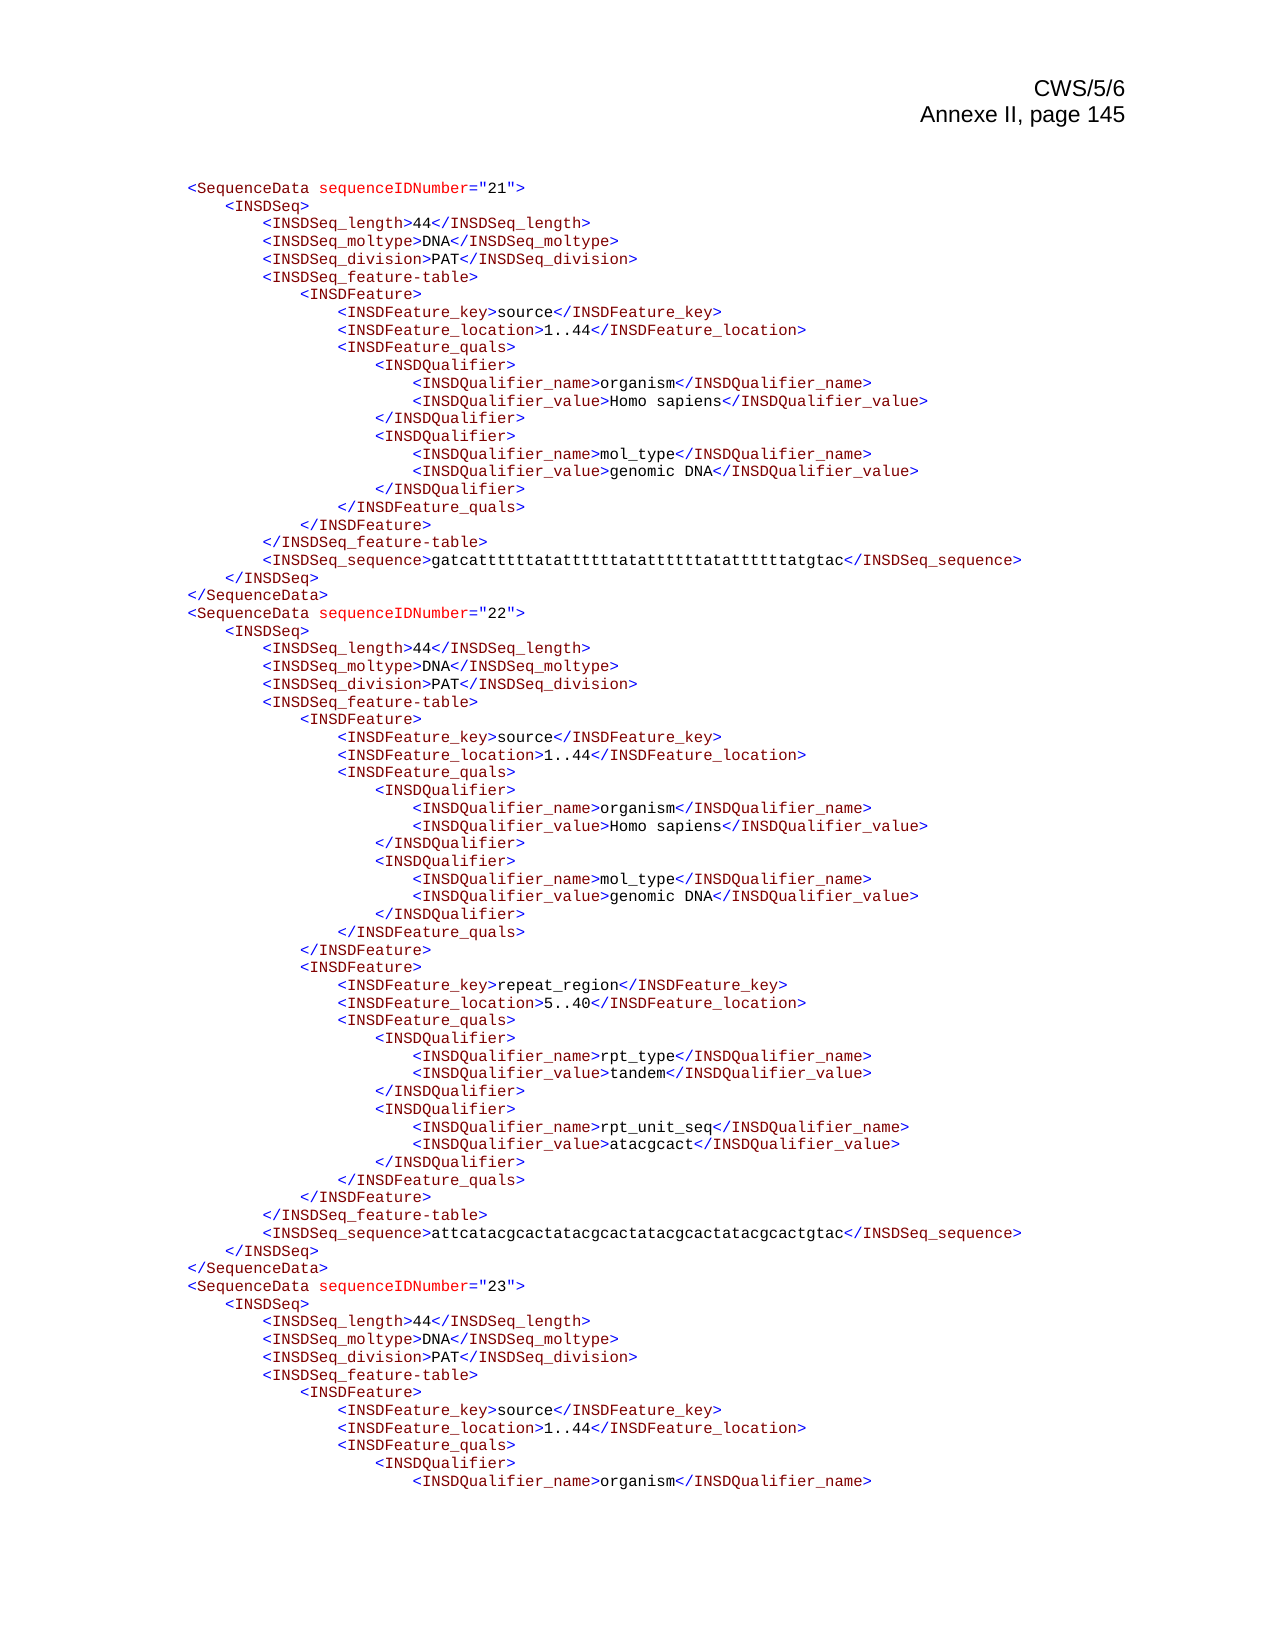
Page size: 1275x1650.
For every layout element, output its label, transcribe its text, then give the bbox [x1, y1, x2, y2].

text </INSDSeq> [150, 570, 1125, 588]
text </INSDQualifier> [150, 411, 1125, 428]
text </INSDQualifier> [150, 481, 1125, 499]
text <INSDQualifier_value>Homo sapiens</INSDQualifier_value> [150, 393, 1125, 411]
text <INSDFeature_key>source</INSDFeature_key> [150, 304, 1125, 322]
text </INSDFeature_quals> [150, 1172, 1125, 1190]
text </INSDQualifier> [150, 906, 1125, 924]
text <INSDSeq_division>PAT</INSDSeq_division> [150, 1349, 1125, 1367]
text <INSDQualifier> [150, 853, 1125, 871]
text <INSDFeature> [150, 287, 1125, 304]
text <INSDSeq> [150, 1296, 1125, 1314]
text </INSDQualifier> [150, 1083, 1125, 1101]
text </INSDSeq_feature-table> [150, 1207, 1125, 1225]
text </SequenceData> [150, 588, 1125, 605]
text <INSDSeq_length>44</INSDSeq_length> [150, 216, 1125, 233]
text <INSDQualifier_value>atacgcact</INSDQualifier_value> [150, 1137, 1125, 1154]
text <INSDSeq_moltype>DNA</INSDSeq_moltype> [150, 1331, 1125, 1349]
text </INSDQualifier> [150, 1154, 1125, 1172]
text <INSDSeq_sequence>attcatacgcactatacgcactatacgcactatacgcactgtac</INSDSeq_sequence> [150, 1225, 1125, 1243]
text <INSDQualifier> [150, 428, 1125, 446]
text <INSDFeature> [150, 959, 1125, 977]
text </INSDFeature_quals> [150, 499, 1125, 517]
text <INSDQualifier> [150, 1101, 1125, 1119]
text <INSDQualifier_name>organism</INSDQualifier_name> [150, 1473, 1125, 1491]
text <INSDQualifier> [150, 1030, 1125, 1048]
text <INSDFeature> [150, 712, 1125, 729]
text <INSDFeature_key>source</INSDFeature_key> [150, 1402, 1125, 1420]
text <INSDSeq> [150, 198, 1125, 216]
text </INSDFeature> [150, 942, 1125, 959]
text <INSDSeq_feature-table> [150, 269, 1125, 287]
text <INSDQualifier_value>Homo sapiens</INSDQualifier_value> [150, 818, 1125, 836]
text </INSDFeature> [150, 517, 1125, 534]
text <INSDQualifier_name>rpt_type</INSDQualifier_name> [150, 1048, 1125, 1066]
text <INSDSeq_length>44</INSDSeq_length> [150, 1314, 1125, 1331]
text <INSDQualifier_value>genomic DNA</INSDQualifier_value> [150, 464, 1125, 481]
text </INSDFeature_quals> [150, 924, 1125, 942]
text <SequenceData sequenceIDNumber="21"> [150, 180, 1125, 198]
text </SequenceData> [150, 1261, 1125, 1278]
text <INSDQualifier_name>organism</INSDQualifier_name> [150, 375, 1125, 393]
text </INSDFeature> [150, 1190, 1125, 1207]
text <INSDFeature_location>1..44</INSDFeature_location> [150, 1420, 1125, 1438]
text <INSDQualifier> [150, 1455, 1125, 1473]
text <INSDQualifier_name>mol_type</INSDQualifier_name> [150, 446, 1125, 464]
text <INSDFeature_key>repeat_region</INSDFeature_key> [150, 977, 1125, 995]
text <INSDQualifier> [150, 357, 1125, 375]
text <INSDFeature_location>1..44</INSDFeature_location> [150, 322, 1125, 340]
text <INSDSeq_division>PAT</INSDSeq_division> [150, 676, 1125, 694]
text <INSDSeq_feature-table> [150, 1367, 1125, 1384]
text <INSDSeq_length>44</INSDSeq_length> [150, 641, 1125, 658]
text <INSDFeature_quals> [150, 340, 1125, 357]
text </INSDSeq_feature-table> [150, 534, 1125, 552]
text <INSDQualifier_name>rpt_unit_seq</INSDQualifier_name> [150, 1119, 1125, 1137]
text <INSDSeq_moltype>DNA</INSDSeq_moltype> [150, 658, 1125, 676]
text <INSDFeature_key>source</INSDFeature_key> [150, 729, 1125, 747]
text <INSDFeature_quals> [150, 1013, 1125, 1030]
text </INSDQualifier> [150, 836, 1125, 853]
text <INSDFeature_location>1..44</INSDFeature_location> [150, 747, 1125, 765]
text <SequenceData sequenceIDNumber="22"> [150, 605, 1125, 623]
text <INSDSeq_feature-table> [150, 694, 1125, 712]
text <INSDQualifier_value>tandem</INSDQualifier_value> [150, 1066, 1125, 1083]
text <INSDSeq_moltype>DNA</INSDSeq_moltype> [150, 233, 1125, 251]
text <INSDSeq_division>PAT</INSDSeq_division> [150, 251, 1125, 269]
text <INSDFeature_quals> [150, 1438, 1125, 1455]
text <INSDFeature_location>5..40</INSDFeature_location> [150, 995, 1125, 1013]
text <INSDFeature> [150, 1384, 1125, 1402]
text <INSDFeature_quals> [150, 765, 1125, 782]
text <INSDQualifier_name>organism</INSDQualifier_name> [150, 800, 1125, 818]
text </INSDSeq> [150, 1243, 1125, 1261]
text <INSDSeq> [150, 623, 1125, 641]
text <INSDQualifier_name>mol_type</INSDQualifier_name> [150, 871, 1125, 889]
text <INSDQualifier_value>genomic DNA</INSDQualifier_value> [150, 889, 1125, 906]
text <INSDQualifier> [150, 782, 1125, 800]
text <SequenceData sequenceIDNumber="23"> [150, 1278, 1125, 1296]
text <INSDSeq_sequence>gatcattttttatattttttatattttttatattttttatgtac</INSDSeq_sequence> [150, 552, 1125, 570]
